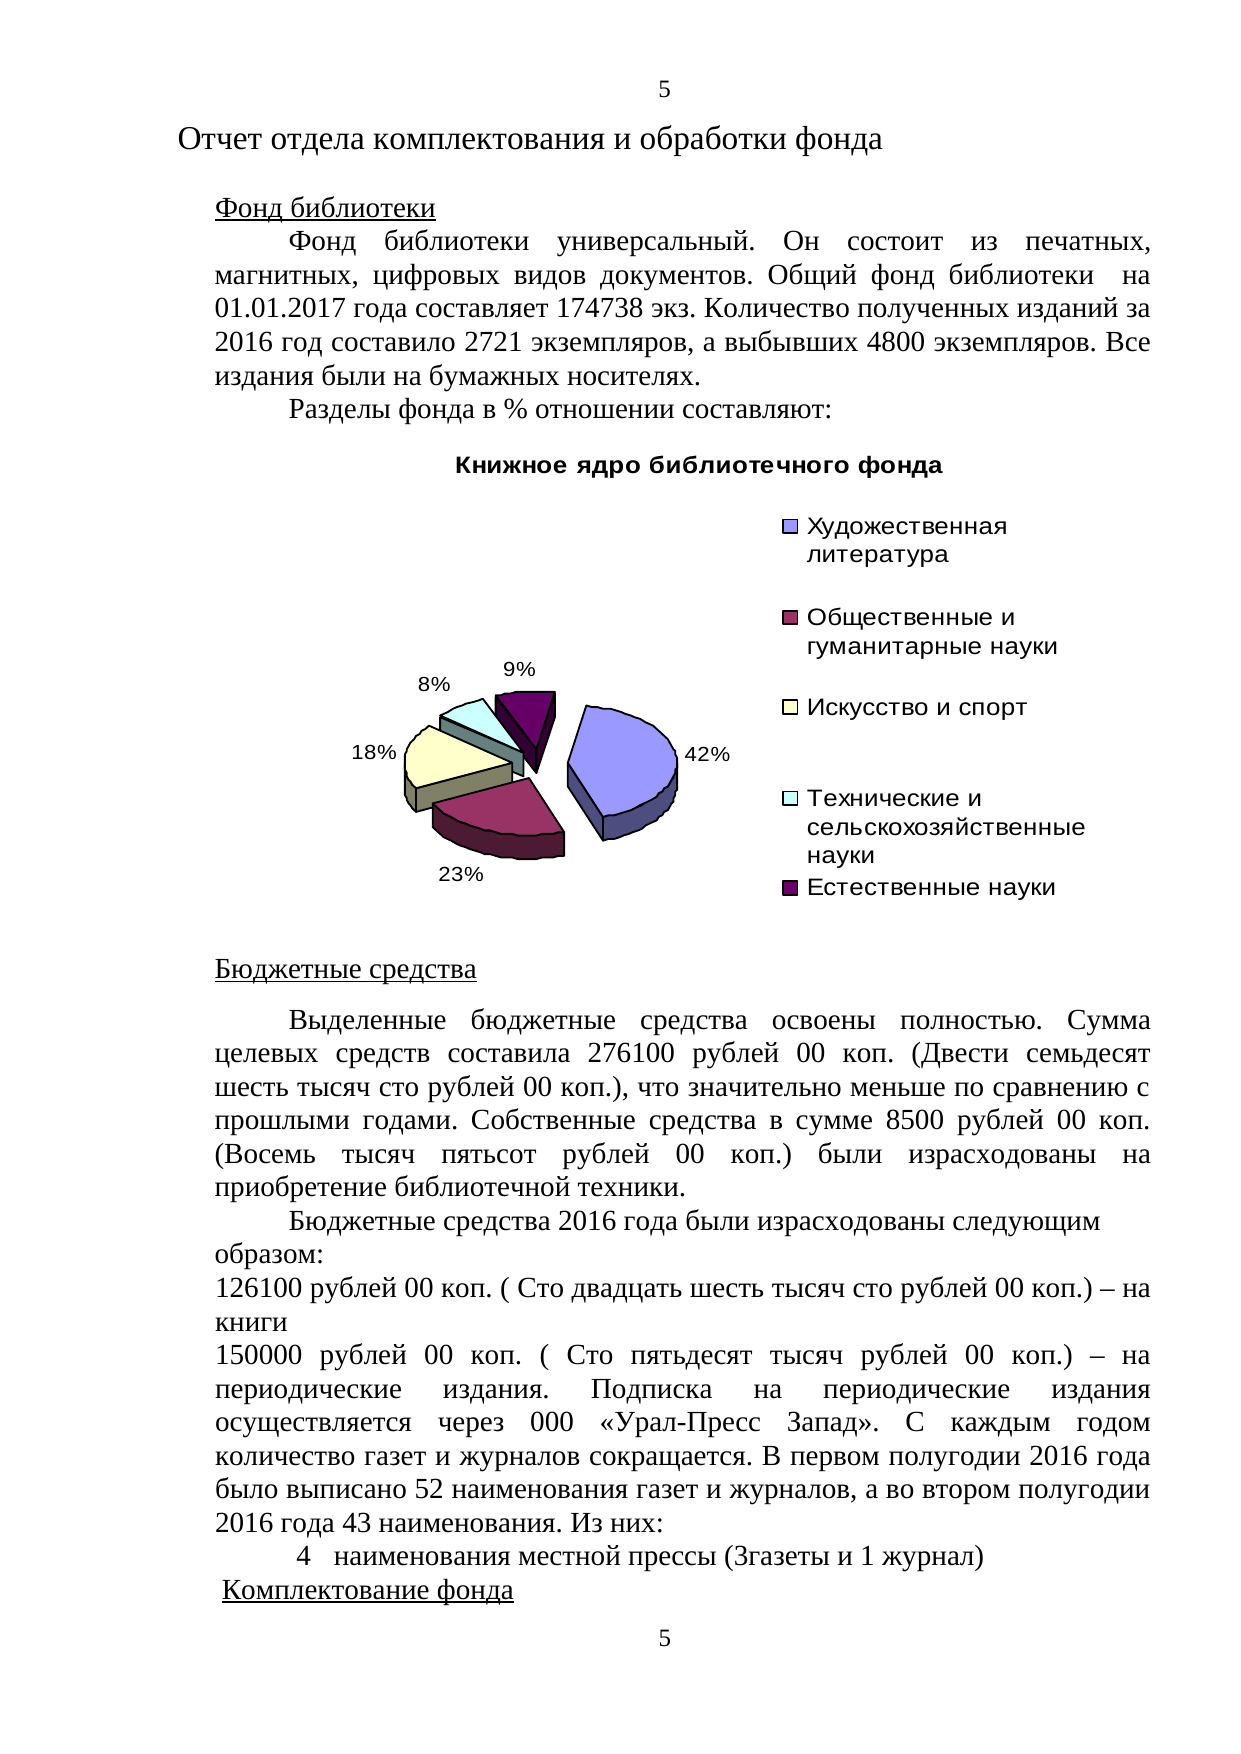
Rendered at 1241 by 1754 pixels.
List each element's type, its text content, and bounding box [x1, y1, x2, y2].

text 126100 рублей 00 коп. ( Сто двадцать шесть тысяч сто рублей 00 коп.) – на книги [215, 1270, 1152, 1337]
text Фонд библиотеки [215, 190, 1152, 223]
list наименования местной прессы (3газеты и 1 журнал) [296, 1538, 1152, 1572]
text 150000 рублей 00 коп. ( Сто пятьдесят тысяч рублей 00 коп.) – на периодические издания. Подписка на периодические издания осуществляется через 000 «Урал-Пресс Запад». С каждым годом количество газет и журналов сокращается. В первом полугодии 2016 года было выписано 52 наименования газет и журналов, а во втором полугодии 2016 года 43 наименования. Из них: [215, 1337, 1152, 1538]
list Комплектование фонда [222, 1572, 1152, 1606]
text Фонд библиотеки универсальный. Он состоит из печатных, магнитных, цифровых видов документов. Общий фонд библиотеки на 01.01.2017 года составляет 174738 экз. Количество полученных изданий за 2016 год составило 2721 экземпляров, а выбывших 4800 экземпляров. Все издания были на бумажных носителях. [214, 223, 1152, 391]
text Бюджетные средства [214, 425, 1152, 985]
text Разделы фонда в % отношении составляют: [214, 391, 1152, 425]
text Бюджетные средства 2016 года были израсходованы следующим образом: [214, 1203, 1152, 1270]
text Выделенные бюджетные средства освоены полностью. Сумма целевых средств составила 276100 рублей 00 коп. (Двести семьдесят шесть тысяч сто рублей 00 коп.), что значительно меньше по сравнению с прошлыми годами. Собственные средства в сумме 8500 рублей 00 коп. (Восемь тысяч пятьсот рублей 00 коп.) были израсходованы на приобретение библиотечной техники. [214, 1002, 1152, 1203]
subtitle Отчет отдела комплектования и обработки фонда [177, 118, 1152, 156]
